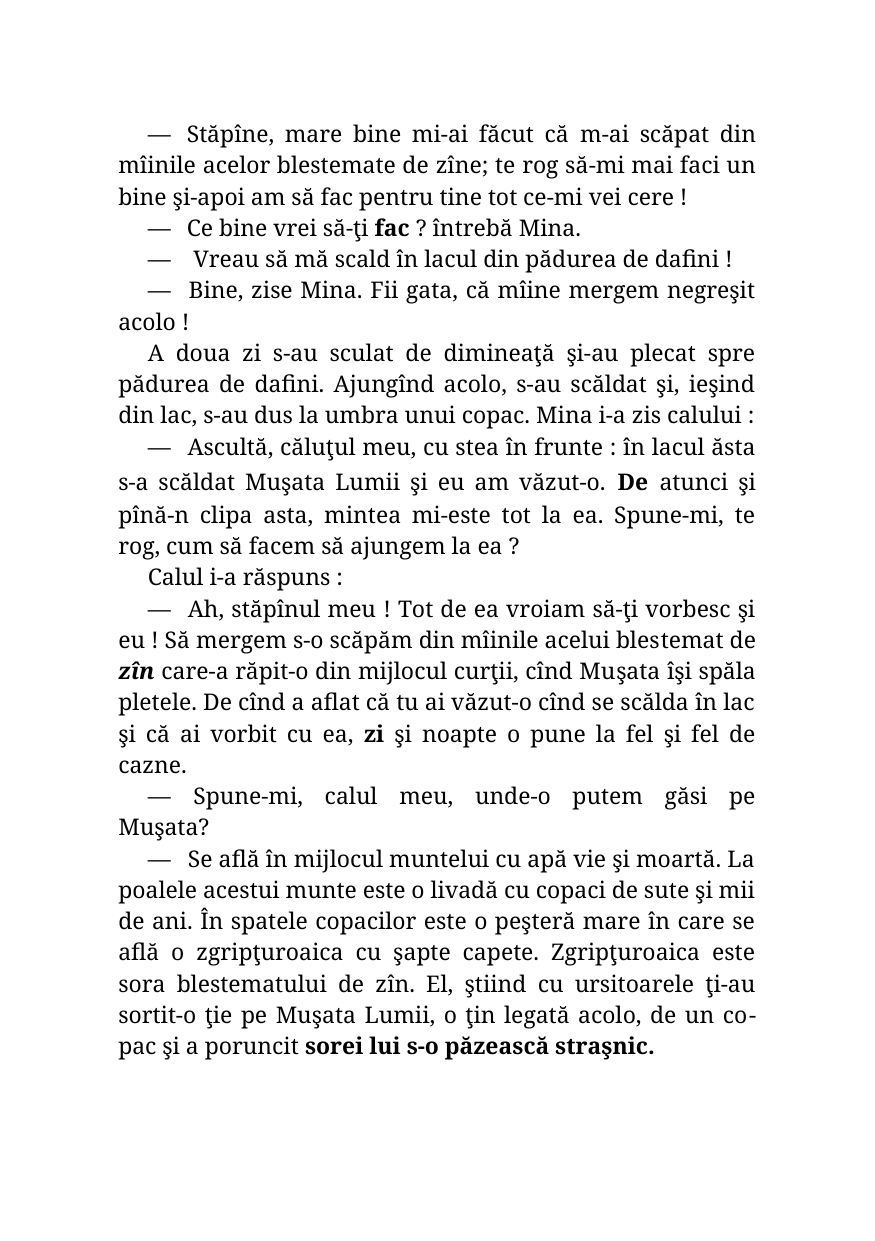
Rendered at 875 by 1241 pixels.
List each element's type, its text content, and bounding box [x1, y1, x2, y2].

text Calul i-a răspuns : [118, 561, 756, 592]
list Spune-mi, calul meu, unde-o putem găsi pe Muşata? [118, 780, 756, 842]
list Se află în mijlocul muntelui cu apă vie şi moartă. La poalele acestui munte este o livadă cu copaci de sute şi mii de ani. În spatele copacilor este o peşteră mare în care se află o zgripţuroaica cu şapte capete. Zgripţuroaica este sora blestematului de zîn. El, ştiind cu ursitoarele ţi-au sortit-o ţie pe Muşata Lumii, o ţin legată acolo, de un copac şi a poruncit sorei lui s-o păzească straşnic. [118, 842, 756, 1061]
list Ce bine vrei să-ţi fac ? întrebă Mina. [118, 212, 756, 243]
text A doua zi s-au sculat de dimineaţă şi-au plecat spre pădurea de dafini. Ajungînd acolo, s-au scăldat şi, ieşind din lac, s-au dus la umbra unui copac. Mina i-a zis calului : [118, 337, 756, 431]
list Ah, stăpînul meu ! Tot de ea vroiam să-ţi vorbesc şi eu ! Să mergem s-o scăpăm din mîinile acelui blestemat de zîn care-a răpit-o din mijlocul curţii, cînd Muşata îşi spăla pletele. De cînd a aflat că tu ai văzut-o cînd se scălda în lac şi că ai vorbit cu ea, zi şi noapte o pune la fel şi fel de cazne. [118, 592, 756, 780]
list Ascultă, căluţul meu, cu stea în frunte : în lacul ăsta s-a scăldat Muşata Lumii şi eu am văzut-o. De atunci şi pînă-n clipa asta, mintea mi-este tot la ea. Spune-mi, te rog, cum să facem să ajungem la ea ? [118, 431, 756, 561]
list Stăpîne, mare bine mi-ai făcut că m-ai scăpat din mîinile acelor blestemate de zîne; te rog să-mi mai faci un bine şi-apoi am să fac pentru tine tot ce-mi vei cere ! [118, 118, 756, 212]
list Vreau să mă scald în lacul din pădurea de dafini ! [118, 243, 756, 274]
list Bine, zise Mina. Fii gata, că mîine mergem negreşit acolo ! [118, 274, 756, 337]
